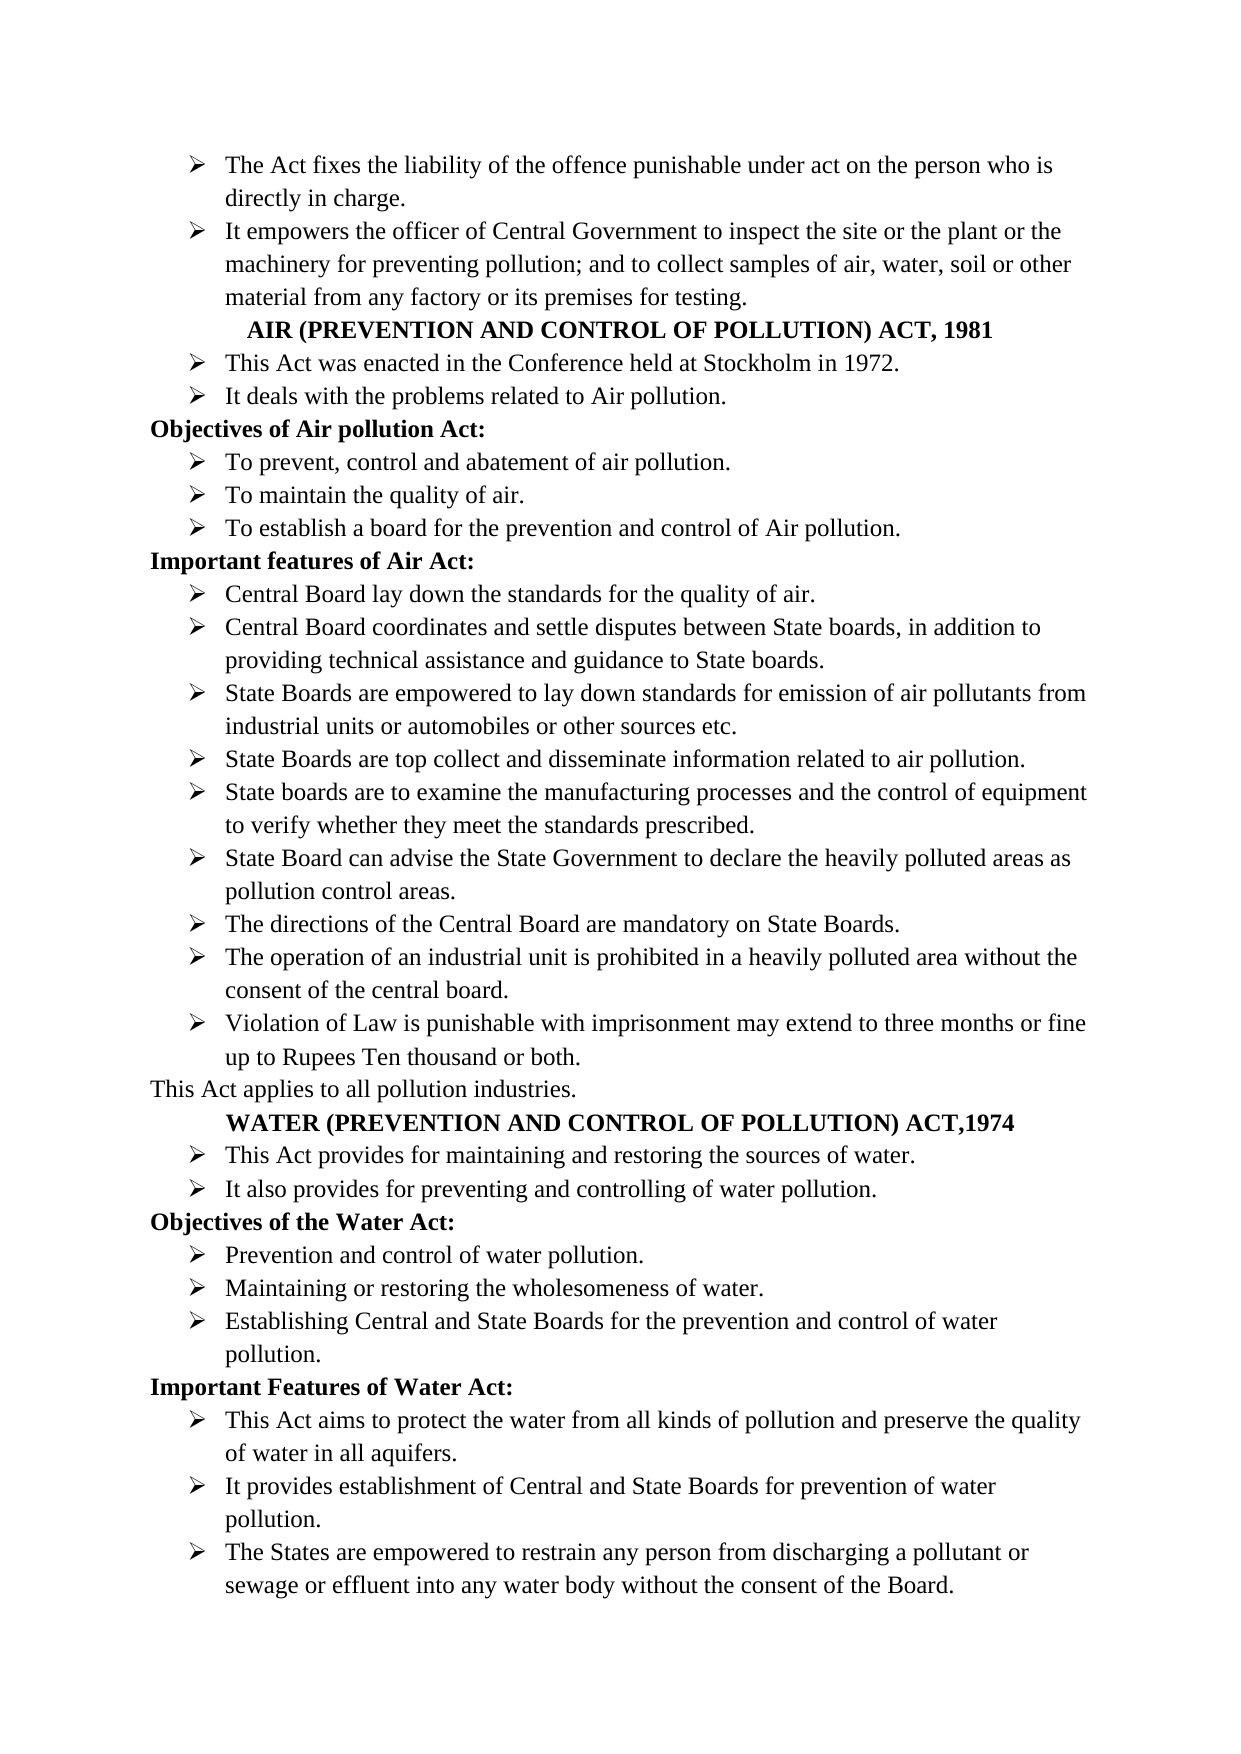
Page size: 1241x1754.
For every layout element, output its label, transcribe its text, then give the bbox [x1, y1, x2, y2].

list State Board can advise the State Government to declare the heavily polluted areas as pollution control areas. [187, 843, 1090, 905]
list To maintain the quality of air. [187, 480, 1090, 509]
list The Act fixes the liability of the offence punishable under act on the person who is directly in charge. [187, 150, 1090, 212]
list State Boards are top collect and disseminate information related to air pollution. [187, 744, 1090, 773]
list This Act was enacted in the Conference held at Stockholm in 1972. [187, 348, 1090, 377]
list Central Board coordinates and settle disputes between State boards, in addition to providing technical assistance and guidance to State boards. [187, 612, 1090, 674]
list State Boards are empowered to lay down standards for emission of air pollutants from industrial units or automobiles or other sources etc. [187, 678, 1090, 740]
text Objectives of the Water Act: [150, 1207, 1090, 1235]
list State boards are to examine the manufacturing processes and the control of equipment to verify whether they meet the standards prescribed. [187, 777, 1090, 839]
list It empowers the officer of Central Government to inspect the site or the plant or the machinery for preventing pollution; and to collect samples of air, water, soil or other material from any factory or its premises for testing. [187, 216, 1090, 311]
list It also provides for preventing and controlling of water pollution. [187, 1174, 1090, 1202]
list This Act provides for maintaining and restoring the sources of water. [187, 1141, 1090, 1169]
list This Act aims to protect the water from all kinds of pollution and preserve the quality of water in all aquifers. [187, 1405, 1090, 1467]
list To establish a board for the prevention and control of Air pollution. [187, 513, 1090, 542]
list It provides establishment of Central and State Boards for prevention of water pollution. [187, 1471, 1090, 1533]
list To prevent, control and abatement of air pollution. [187, 447, 1090, 476]
list Prevention and control of water pollution. [187, 1240, 1090, 1268]
list The States are empowered to restrain any person from discharging a pollutant or sewage or effluent into any water body without the consent of the Board. [187, 1537, 1090, 1599]
text AIR (PREVENTION AND CONTROL OF POLLUTION) ACT, 1981 [150, 315, 1090, 344]
text WATER (PREVENTION AND CONTROL OF POLLUTION) ACT,1974 [150, 1108, 1090, 1136]
text Important Features of Water Act: [150, 1372, 1090, 1401]
list The directions of the Central Board are mandatory on State Boards. [187, 909, 1090, 938]
list It deals with the problems related to Air pollution. [187, 381, 1090, 410]
list Violation of Law is punishable with imprisonment may extend to three months or fine up to Rupees Ten thousand or both. [187, 1008, 1090, 1070]
list Central Board lay down the standards for the quality of air. [187, 579, 1090, 608]
text This Act applies to all pollution industries. [150, 1074, 1090, 1103]
list Maintaining or restoring the wholesomeness of water. [187, 1273, 1090, 1301]
list Establishing Central and State Boards for the prevention and control of water pollution. [187, 1306, 1090, 1367]
text Objectives of Air pollution Act: [150, 414, 1090, 443]
text Important features of Air Act: [150, 546, 1090, 575]
list The operation of an industrial unit is prohibited in a heavily polluted area without the consent of the central board. [187, 942, 1090, 1004]
